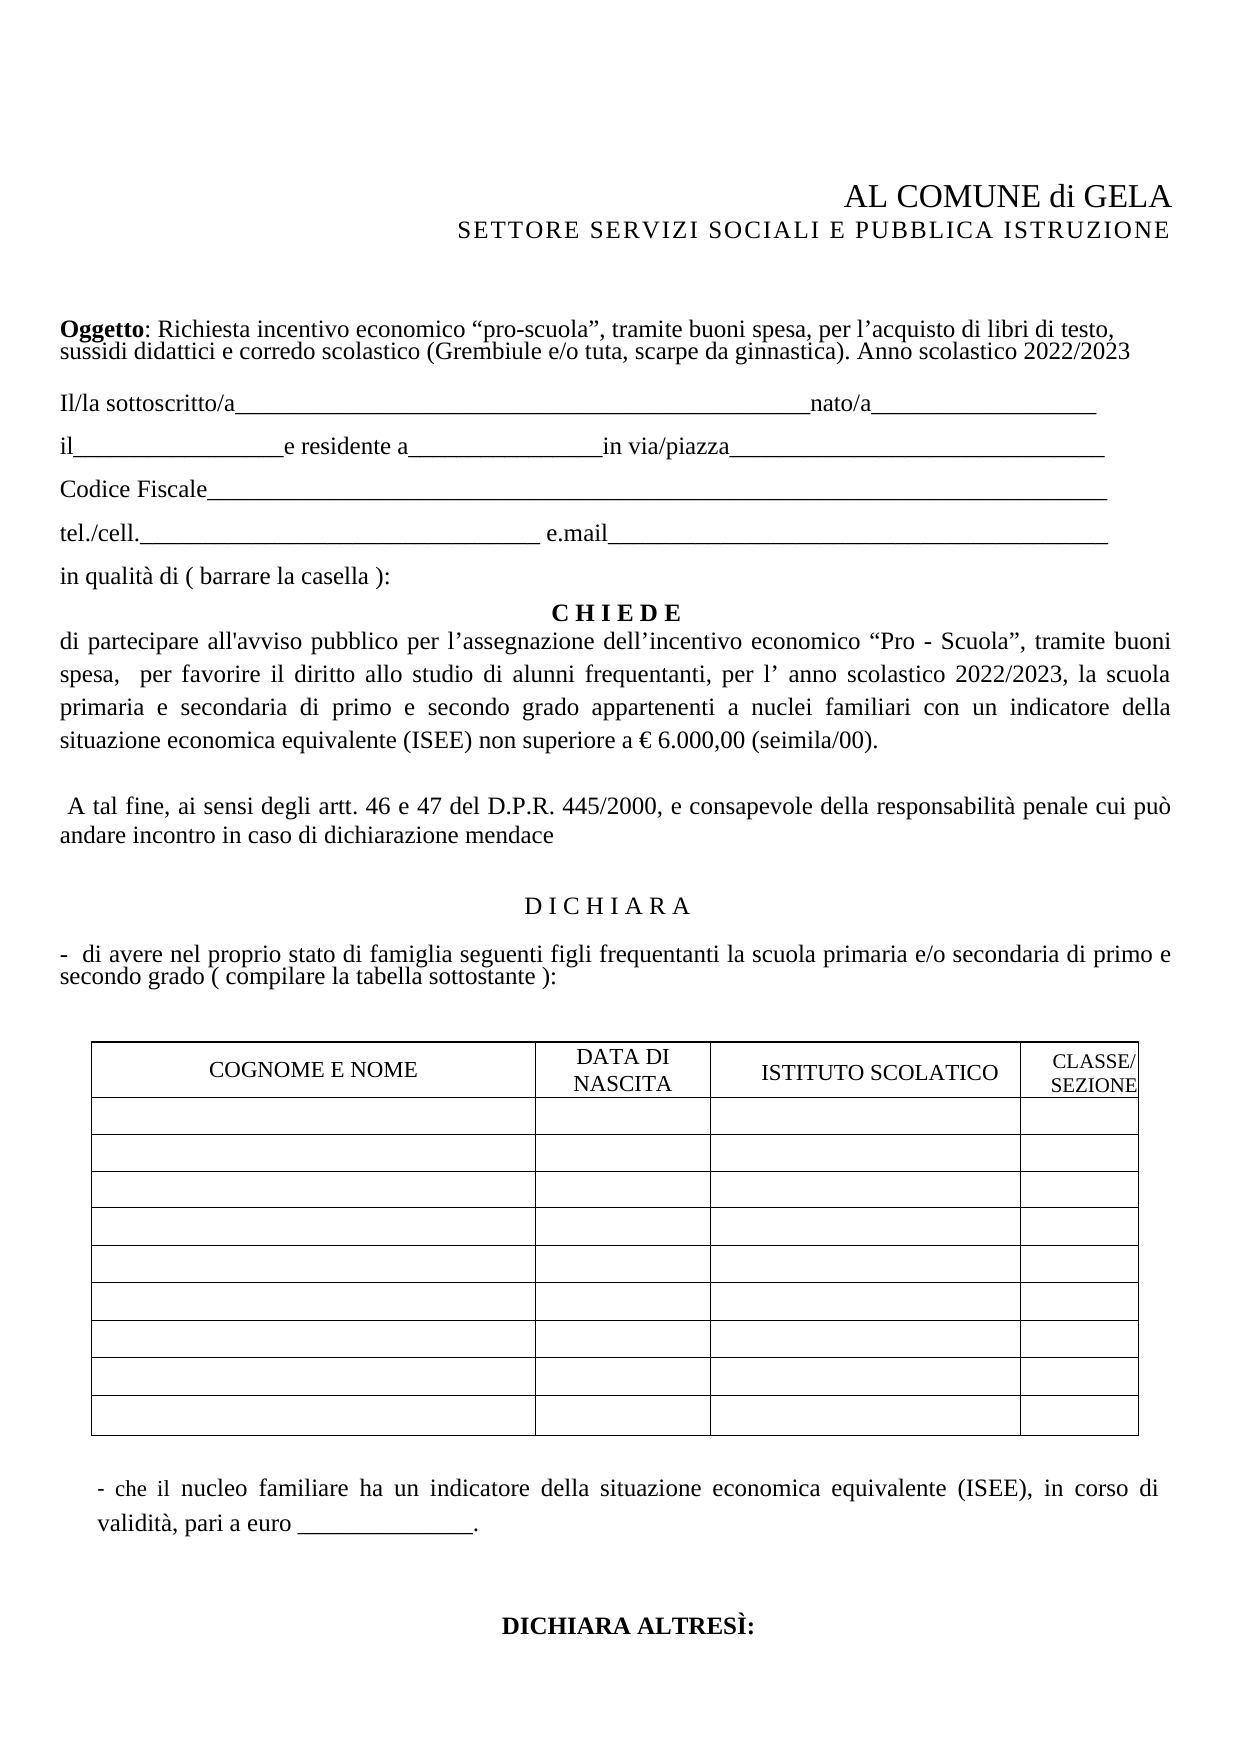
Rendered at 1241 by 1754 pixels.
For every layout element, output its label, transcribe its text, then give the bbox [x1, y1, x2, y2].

table_cell [1021, 1283, 1138, 1320]
subtitle SETTORE SERVIZI SOCIALI E PUBBLICA ISTRUZIONE [57, 215, 1170, 244]
table_cell [92, 1396, 535, 1435]
table_cell [92, 1172, 535, 1207]
table_cell [711, 1321, 1020, 1357]
text AL COMUNE di GELA [59, 176, 1172, 215]
table_cell [92, 1208, 535, 1245]
text il e residente a ___in via/piazza______________________________ [59, 431, 1172, 460]
table_cell [92, 1283, 535, 1320]
table_cell [536, 1172, 710, 1207]
table_cell [1021, 1135, 1138, 1171]
table_cell [1021, 1246, 1138, 1282]
table_cell [711, 1283, 1020, 1320]
table_cell [1021, 1358, 1138, 1395]
table_cell [711, 1172, 1020, 1207]
table_cell [711, 1246, 1020, 1282]
table_cell [92, 1135, 535, 1171]
table_header COGNOME E NOME [92, 1043, 535, 1097]
text di partecipare all'avviso pubblico per l’assegnazione dell’incentivo economico “Pro - Scuola”, tramite buoni spesa, per favorire il diritto allo studio di alunni frequentanti, per l’ anno scolastico 2022/2023, la scuola primaria e secondaria di primo e secondo grado appartenenti a nuclei familiari con un indicatore della situazione economica equivalente (ISEE) non superiore a € 6.000,00 (seimila/00). [59, 626, 1172, 754]
table_cell [536, 1321, 710, 1357]
table_cell [711, 1396, 1020, 1435]
table_cell [536, 1396, 710, 1435]
table_cell [536, 1283, 710, 1320]
table_cell [92, 1098, 535, 1134]
text tel./cell.________________________________ e.mail________________________________________ [59, 518, 1172, 546]
text DICHIARA ALTRESÌ: [97, 1611, 1160, 1640]
table_cell [1021, 1208, 1138, 1245]
table_cell [711, 1098, 1020, 1134]
table_cell [536, 1135, 710, 1171]
table_cell [1021, 1396, 1138, 1435]
table_header CLASSE/ SEZIONE [1021, 1043, 1138, 1097]
table_cell [711, 1208, 1020, 1245]
table_header DATA DI NASCITA [536, 1043, 710, 1097]
table_header ISTITUTO SCOLATICO [711, 1043, 1020, 1097]
table_cell [1021, 1098, 1138, 1134]
table_cell [92, 1321, 535, 1357]
text - che il nucleo familiare ha un indicatore della situazione economica equivalente (ISEE), in corso di validità, pari a euro ______________. [97, 1472, 1160, 1537]
table_cell [1021, 1321, 1138, 1357]
table_cell [92, 1246, 535, 1282]
text A tal fine, ai sensi degli artt. 46 e 47 del D.P.R. 445/2000, e consapevole della responsabilità penale cui può andare incontro in caso di dichiarazione mendace [59, 791, 1172, 848]
table_cell [536, 1246, 710, 1282]
text Il/la sottoscritto/a______________________________________________nato/a__________________ [59, 388, 1172, 417]
table_cell [711, 1358, 1020, 1395]
table_cell [92, 1358, 535, 1395]
text Codice Fiscale________________________________________________________________________ [59, 474, 1172, 503]
table_cell [1021, 1172, 1138, 1207]
text - di avere nel proprio stato di famiglia seguenti figli frequentanti la scuola primaria e/o secondaria di primo e secondo grado ( compilare la tabella sottostante ): [59, 945, 1172, 989]
table_cell [536, 1358, 710, 1395]
table_cell [711, 1135, 1020, 1171]
text DICHIARA [524, 897, 1172, 918]
table_cell [536, 1208, 710, 1245]
text Oggetto: Richiesta incentivo economico “pro-scuola”, tramite buoni spesa, per l’acquisto di libri di testo, sussidi didattici e corredo scolastico (Grembiule e/o tuta, scarpe da ginnastica). Anno scolastico 2022/2023 [59, 320, 1172, 363]
text C H I E D E [59, 604, 1172, 626]
table_cell [536, 1098, 710, 1134]
text in qualità di ( barrare la casella ): [59, 561, 1172, 589]
